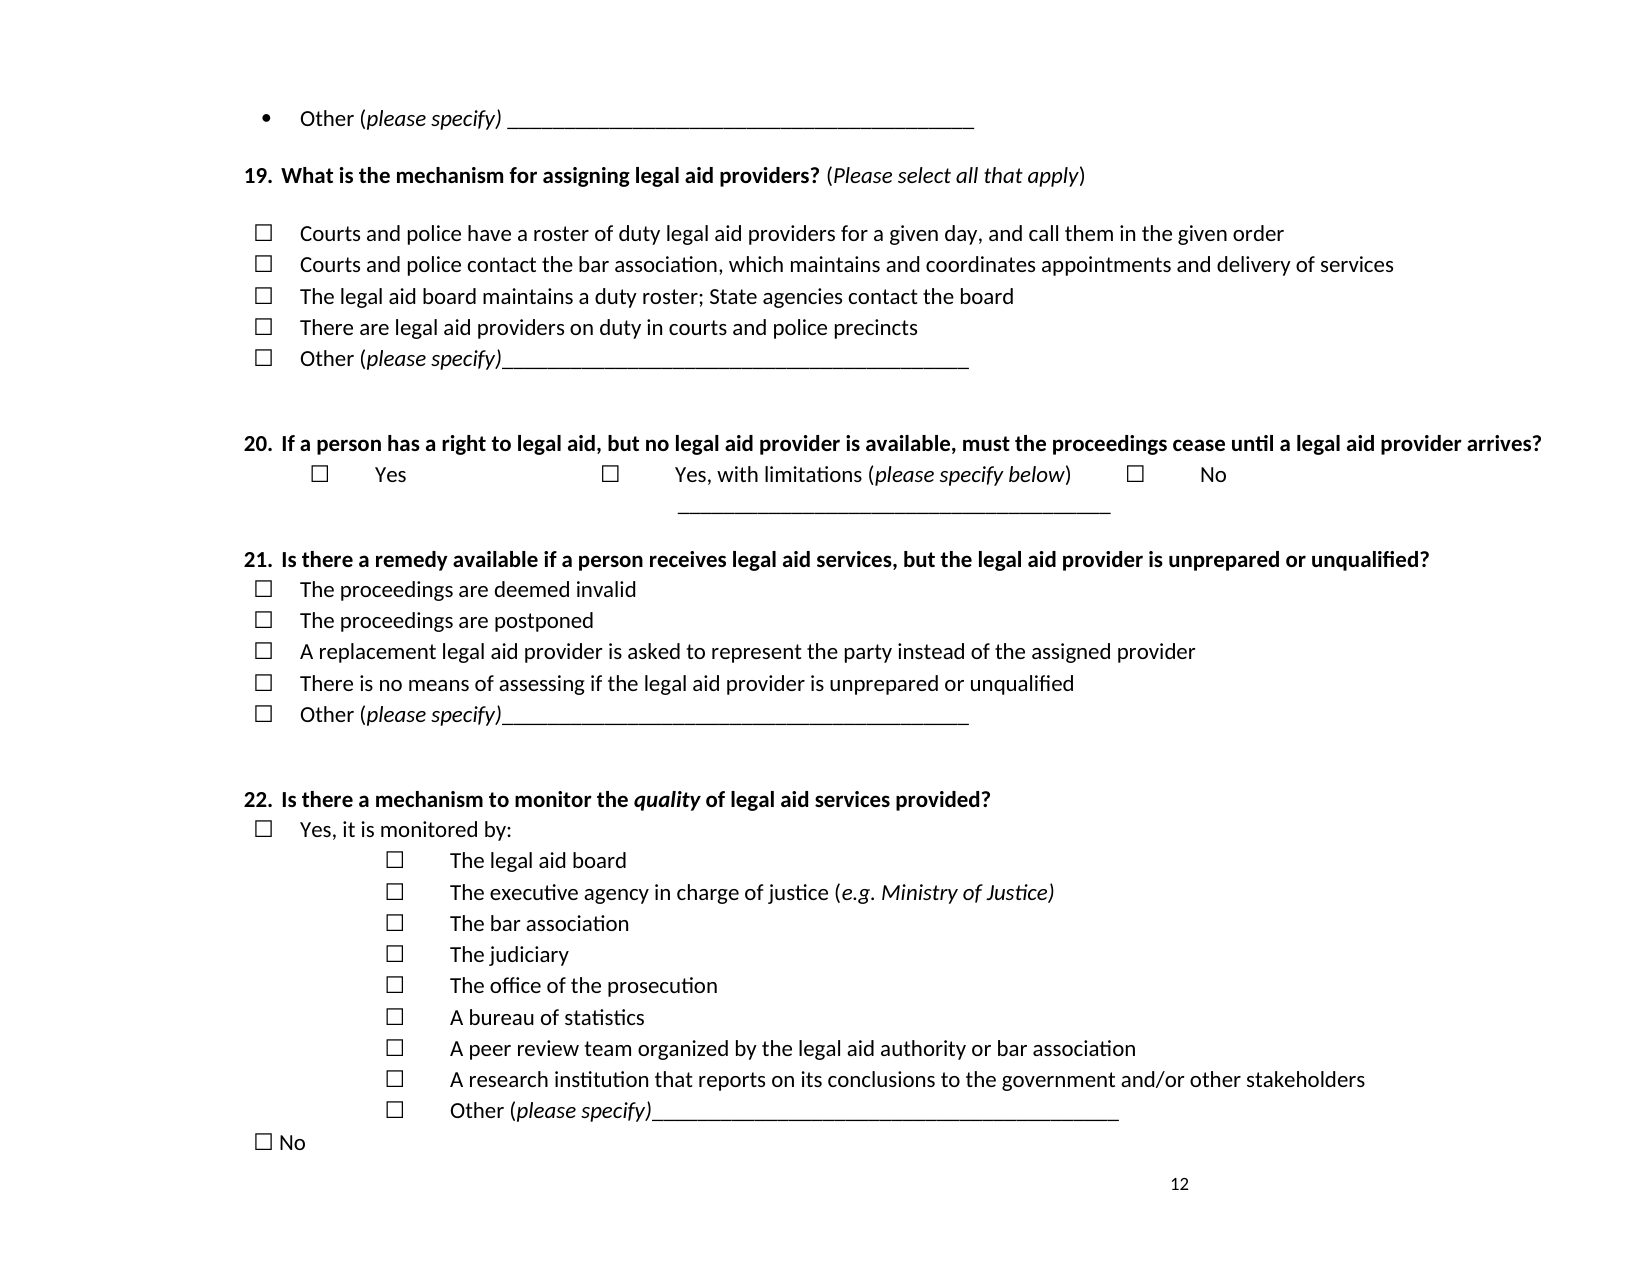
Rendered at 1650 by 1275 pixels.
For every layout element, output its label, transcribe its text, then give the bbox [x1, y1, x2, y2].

text ☐ The legal aid board [384, 844, 1603, 876]
list If a person has a right to legal aid, but no legal aid provider is available, must the proceedings cease until a legal aid provider arrives? [244, 429, 1603, 457]
text ☐ A bureau of statistics [384, 1001, 1603, 1032]
text ☐ There is no means of assessing if the legal aid provider is unprepared or unqualified [253, 667, 1603, 698]
list Other (please specify) _________________________________________ [262, 104, 1650, 161]
list ☐ No [253, 1126, 1603, 1157]
text ☐ The proceedings are postponed [253, 604, 1603, 635]
text ☐ Other (please specify)_________________________________________ [253, 698, 1603, 729]
text ______________________________________ [169, 489, 1603, 517]
text ☐ The bar association [384, 907, 1603, 938]
list Is there a remedy available if a person receives legal aid services, but the legal aid provider is unprepared or unqualified? [244, 545, 1603, 573]
list ☐ Other (please specify)_________________________________________ [253, 342, 1603, 373]
text ☐ Yes ☐ Yes, with limitations (please specify below) ☐ No [150, 457, 1603, 489]
list ☐ Courts and police have a roster of duty legal aid providers for a given day, and call them in the given order [253, 217, 1603, 248]
text ☐ The executive agency in charge of justice (e.g. Ministry of Justice) [384, 876, 1603, 907]
text ☐ Other (please specify)_________________________________________ [384, 1094, 1603, 1126]
list ☐ Yes, it is monitored by: [253, 813, 1603, 844]
text ☐ The judiciary [384, 938, 1603, 969]
list What is the mechanism for assigning legal aid providers? (Please select all that apply) [244, 161, 1603, 189]
list ☐ The legal aid board maintains a duty roster; State agencies contact the board [253, 280, 1603, 311]
list ☐ There are legal aid providers on duty in courts and police precincts [253, 311, 1603, 342]
list ☐ The proceedings are deemed invalid [253, 573, 1603, 604]
text ☐ A research institution that reports on its conclusions to the government and/or other stakeholders [384, 1063, 1603, 1094]
text ☐ A replacement legal aid provider is asked to represent the party instead of the assigned provider [253, 635, 1603, 667]
text ☐ The office of the prosecution [384, 969, 1603, 1001]
list ☐ Courts and police contact the bar association, which maintains and coordinates appointments and delivery of services [253, 248, 1603, 280]
list Is there a mechanism to monitor the quality of legal aid services provided? [244, 785, 1603, 813]
text ☐ A peer review team organized by the legal aid authority or bar association [384, 1032, 1603, 1063]
